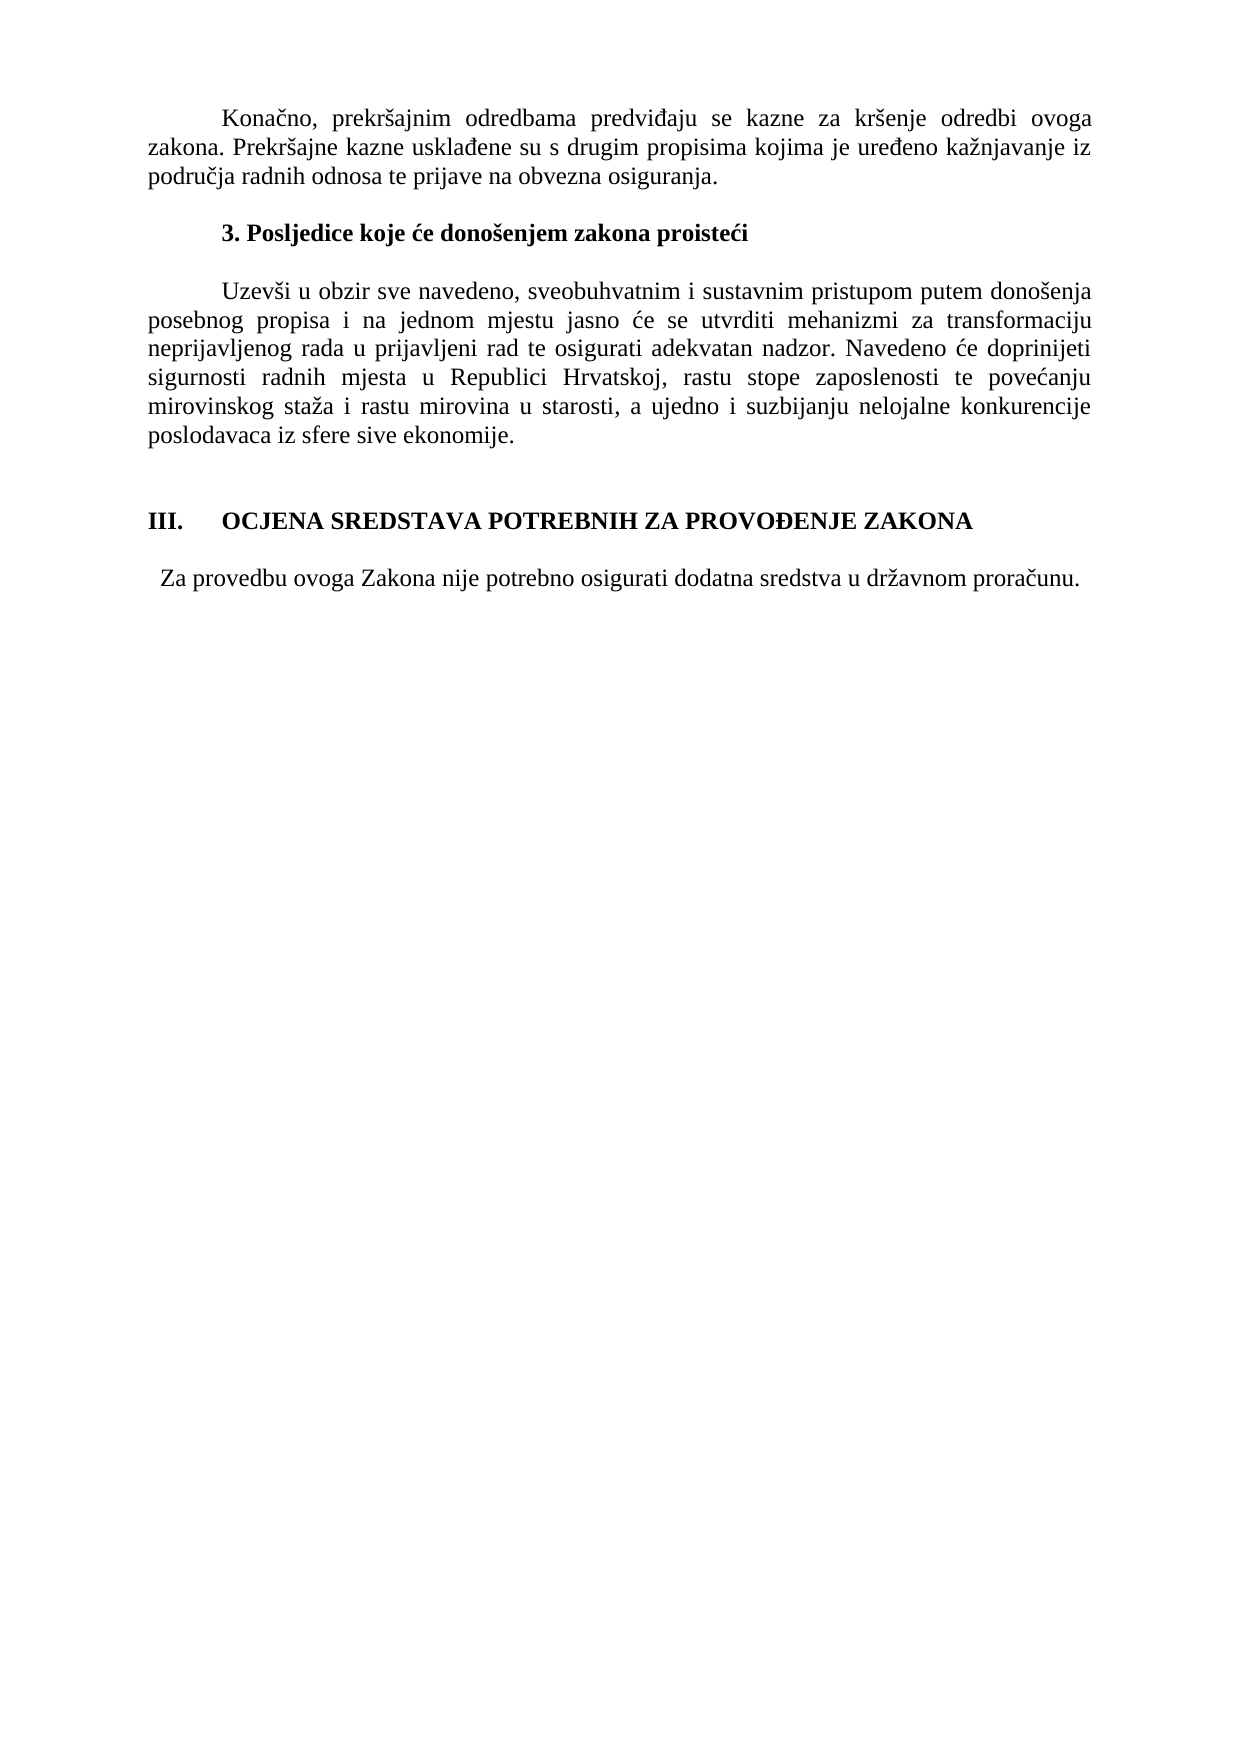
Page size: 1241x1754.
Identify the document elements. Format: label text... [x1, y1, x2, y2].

text Uzevši u obzir sve navedeno, sveobuhvatnim i sustavnim pristupom putem donošenja posebnog propisa i na jednom mjestu jasno će se utvrditi mehanizmi za transformaciju neprijavljenog rada u prijavljeni rad te osigurati adekvatan nadzor. Navedeno će doprinijeti sigurnosti radnih mjesta u Republici Hrvatskoj, rastu stope zaposlenosti te povećanju mirovinskog staža i rastu mirovina u starosti, a ujedno i suzbijanju nelojalne konkurencije poslodavaca iz sfere sive ekonomije. [148, 276, 1093, 448]
text Konačno, prekršajnim odredbama predviđaju se kazne za kršenje odredbi ovoga zakona. Prekršajne kazne usklađene su s drugim propisima kojima je uređeno kažnjavanje iz područja radnih odnosa te prijave na obvezna osiguranja. [148, 103, 1093, 190]
text 3. Posljedice koje će donošenjem zakona proisteći [148, 218, 1093, 247]
text Za provedbu ovoga Zakona nije potrebno osigurati dodatna sredstva u državnom proračunu. [148, 563, 1093, 592]
text III. OCJENA SREDSTAVA POTREBNIH ZA PROVOĐENJE ZAKONA [148, 506, 1093, 535]
